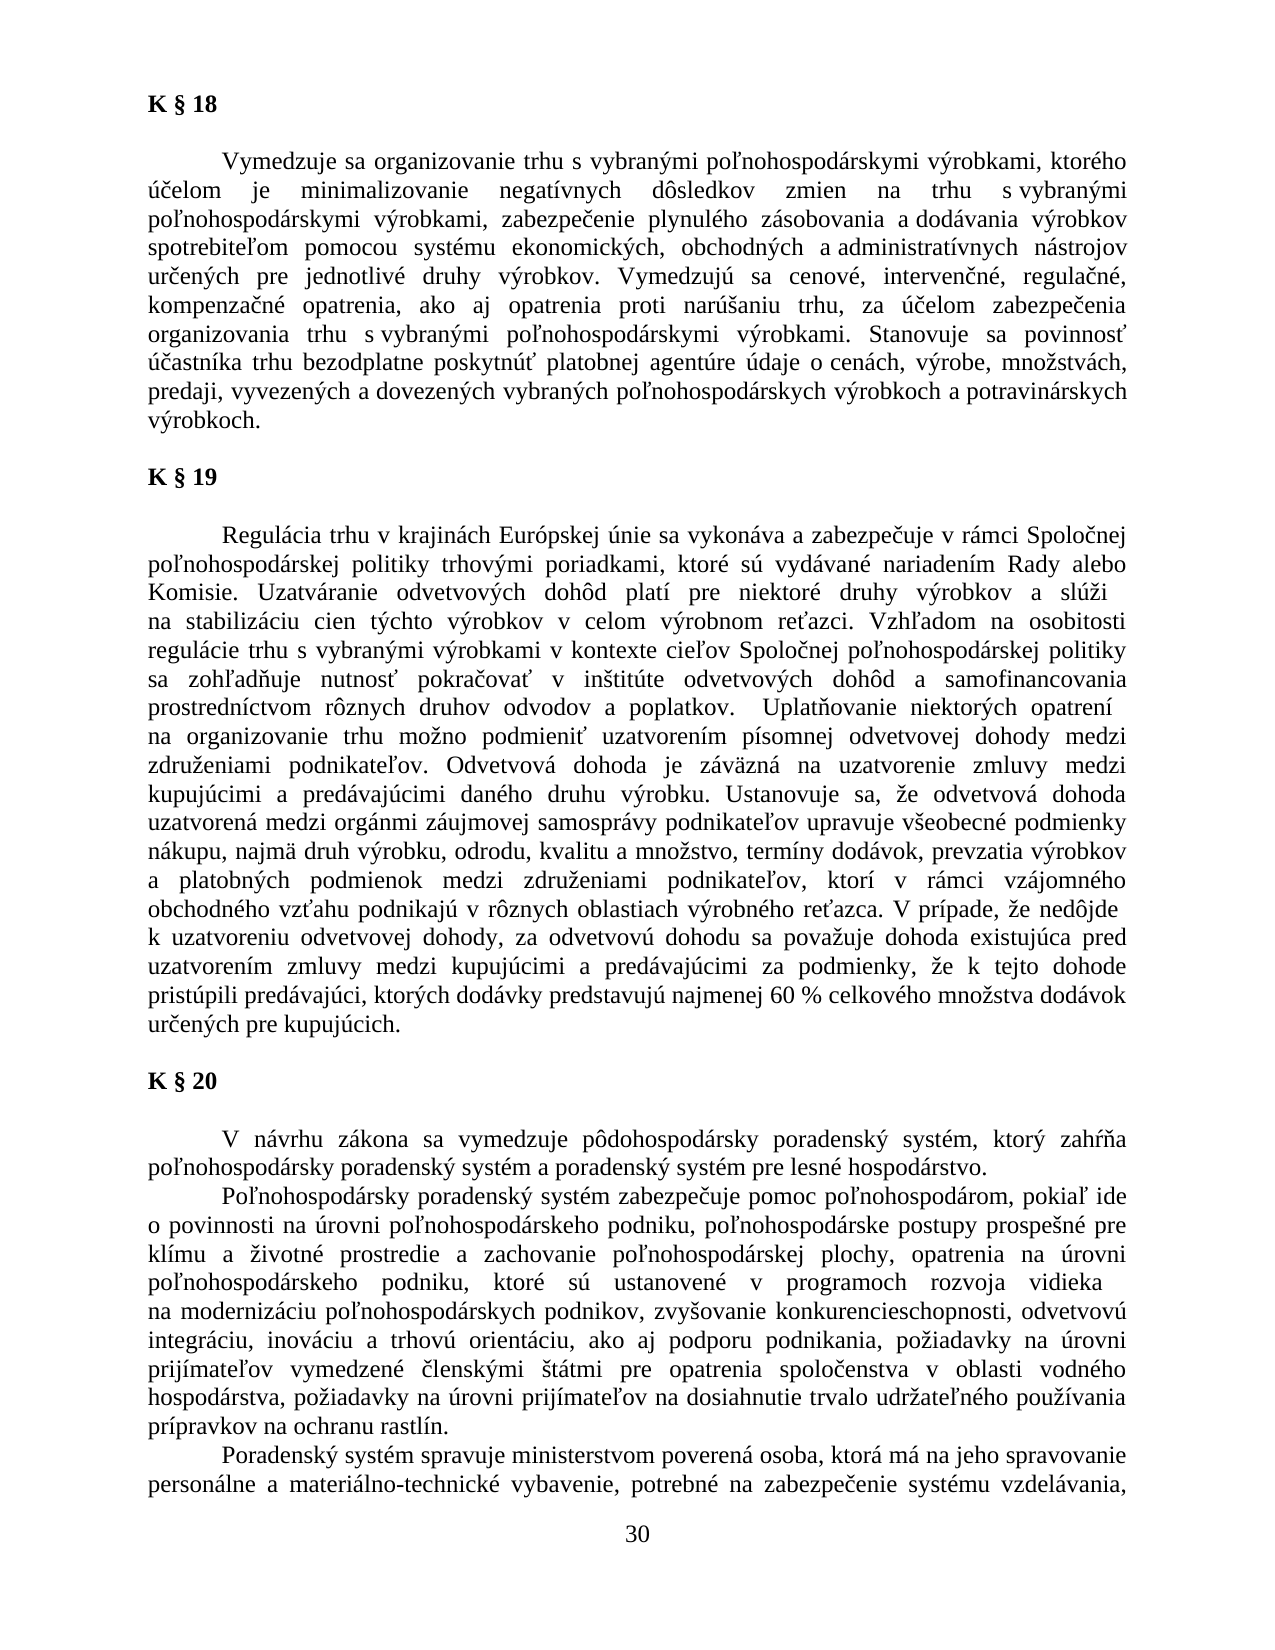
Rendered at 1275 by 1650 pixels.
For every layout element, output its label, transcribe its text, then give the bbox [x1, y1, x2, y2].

text Vymedzuje sa organizovanie trhu s vybranými poľnohospodárskymi výrobkami, ktorého účelom je minimalizovanie negatívnych dôsledkov zmien na trhu s vybranými poľnohospodárskymi výrobkami, zabezpečenie plynulého zásobovania a dodávania výrobkov spotrebiteľom pomocou systému ekonomických, obchodných a administratívnych nástrojov určených pre jednotlivé druhy výrobkov. Vymedzujú sa cenové, intervenčné, regulačné, kompenzačné opatrenia, ako aj opatrenia proti narúšaniu trhu, za účelom zabezpečenia organizovania trhu s vybranými poľnohospodárskymi výrobkami. Stanovuje sa povinnosť účastníka trhu bezodplatne poskytnúť platobnej agentúre údaje o cenách, výrobe, množstvách, predaji, vyvezených a dovezených vybraných poľnohospodárskych výrobkoch a potravinárskych výrobkoch. [148, 146, 1127, 434]
text K § 20 [148, 1066, 1127, 1095]
text V návrhu zákona sa vymedzuje pôdohospodársky poradenský systém, ktorý zahŕňa poľnohospodársky poradenský systém a poradenský systém pre lesné hospodárstvo. [148, 1124, 1127, 1181]
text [148, 1440, 1127, 1497]
text K § 18 [148, 89, 1127, 117]
text K § 19 [148, 462, 1127, 491]
text Regulácia trhu v krajinách Európskej únie sa vykonáva a zabezpečuje v rámci Spoločnej poľnohospodárskej politiky trhovými poriadkami, ktoré sú vydávané nariadením Rady alebo Komisie. Uzatváranie odvetvových dohôd platí pre niektoré druhy výrobkov a slúži na stabilizáciu cien týchto výrobkov v celom výrobnom reťazci. Vzhľadom na osobitosti regulácie trhu s vybranými výrobkami v kontexte cieľov Spoločnej poľnohospodárskej politiky sa zohľadňuje nutnosť pokračovať v inštitúte odvetvových dohôd a samofinancovania prostredníctvom rôznych druhov odvodov a poplatkov. Uplatňovanie niektorých opatrení na organizovanie trhu možno podmieniť uzatvorením písomnej odvetvovej dohody medzi združeniami podnikateľov. Odvetvová dohoda je záväzná na uzatvorenie zmluvy medzi kupujúcimi a predávajúcimi daného druhu výrobku. Ustanovuje sa, že odvetvová dohoda uzatvorená medzi orgánmi záujmovej samosprávy podnikateľov upravuje všeobecné podmienky nákupu, najmä druh výrobku, odrodu, kvalitu a množstvo, termíny dodávok, prevzatia výrobkov a platobných podmienok medzi združeniami podnikateľov, ktorí v rámci vzájomného obchodného vzťahu podnikajú v rôznych oblastiach výrobného reťazca. V prípade, že nedôjde k uzatvoreniu odvetvovej dohody, za odvetvovú dohodu sa považuje dohoda existujúca pred uzatvorením zmluvy medzi kupujúcimi a predávajúcimi za podmienky, že k tejto dohode pristúpili predávajúci, ktorých dodávky predstavujú najmenej 60 % celkového množstva dodávok určených pre kupujúcich. [148, 520, 1127, 1037]
text Poľnohospodársky poradenský systém zabezpečuje pomoc poľnohospodárom, pokiaľ ide o povinnosti na úrovni poľnohospodárskeho podniku, poľnohospodárske postupy prospešné pre klímu a životné prostredie a zachovanie poľnohospodárskej plochy, opatrenia na úrovni poľnohospodárskeho podniku, ktoré sú ustanovené v programoch rozvoja vidieka na modernizáciu poľnohospodárskych podnikov, zvyšovanie konkurencieschopnosti, odvetvovú integráciu, inováciu a trhovú orientáciu, ako aj podporu podnikania, požiadavky na úrovni prijímateľov vymedzené členskými štátmi pre opatrenia spoločenstva v oblasti vodného hospodárstva, požiadavky na úrovni prijímateľov na dosiahnutie trvalo udržateľného používania prípravkov na ochranu rastlín. [148, 1181, 1127, 1440]
